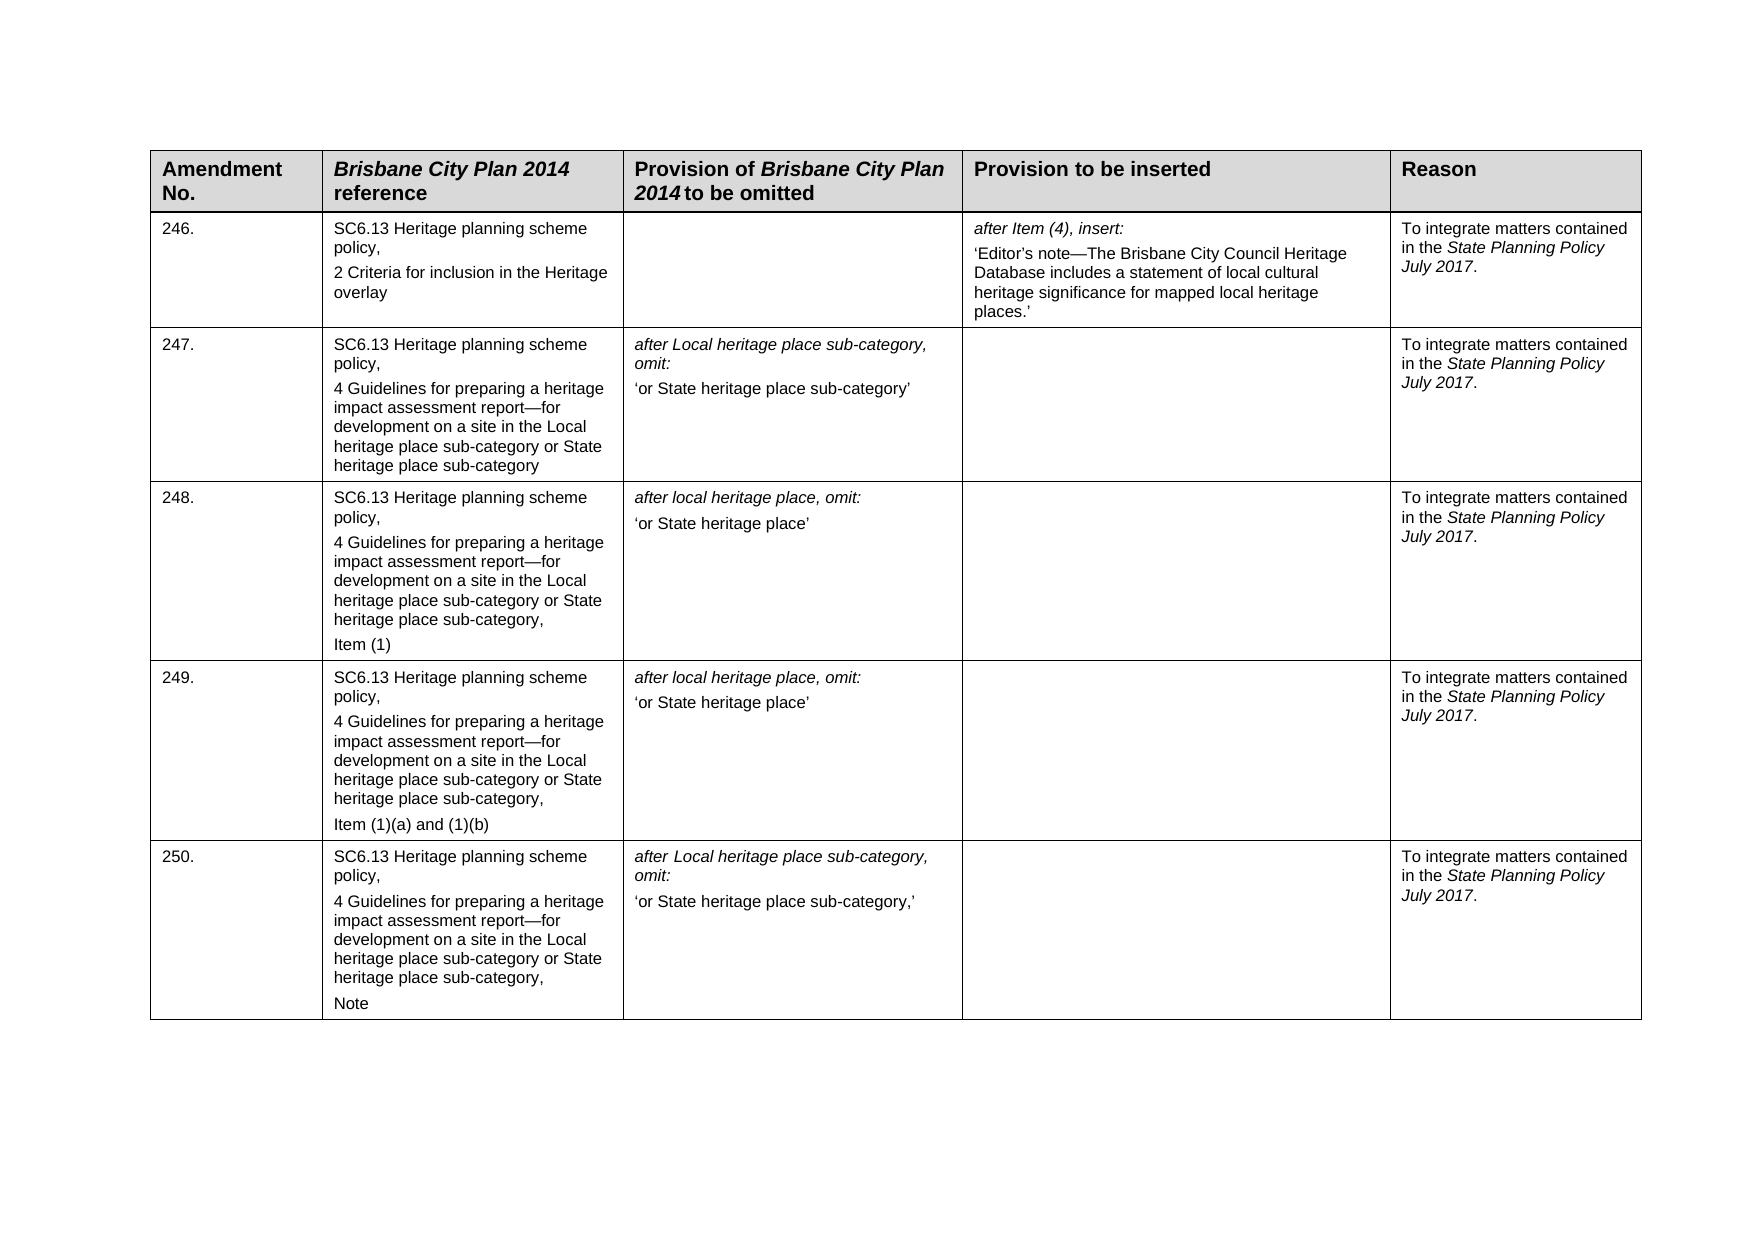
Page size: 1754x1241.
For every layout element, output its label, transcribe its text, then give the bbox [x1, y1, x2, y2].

table_cell after Local heritage place sub-category, omit: ‘or State heritage place sub-category,’ [624, 841, 962, 1019]
table_cell [151, 213, 322, 327]
table_header Brisbane City Plan 2014 reference [323, 151, 623, 211]
table_header Amendment No. [151, 151, 322, 211]
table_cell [1391, 213, 1641, 327]
table_cell [151, 328, 322, 481]
table_cell [151, 841, 322, 1019]
table_cell To integrate matters contained in the State Planning Policy July 2017. [1391, 328, 1641, 481]
table_cell after local heritage place, omit: ‘or State heritage place’ [624, 482, 962, 660]
table_cell SC6.13 Heritage planning scheme policy, 2 Criteria for inclusion in the Heritage overlay [323, 213, 623, 327]
table_cell To integrate matters contained in the State Planning Policy July 2017. [1391, 661, 1641, 840]
table_cell To integrate matters contained in the State Planning Policy July 2017. [1391, 482, 1641, 660]
table_cell SC6.13 Heritage planning scheme policy, 4 Guidelines for preparing a heritage impact assessment report—for development on a site in the Local heritage place sub-category or State heritage place sub-category, Item (1)(a) and (1)(b) [323, 661, 623, 840]
table_cell SC6.13 Heritage planning scheme policy, 4 Guidelines for preparing a heritage impact assessment report—for development on a site in the Local heritage place sub-category or State heritage place sub-category [323, 328, 623, 481]
table_cell SC6.13 Heritage planning scheme policy, 4 Guidelines for preparing a heritage impact assessment report—for development on a site in the Local heritage place sub-category or State heritage place sub-category, Note [323, 841, 623, 1019]
table_cell after Item (4), insert: ‘Editor’s note—The Brisbane City Council Heritage Database includes a statement of local cultural heritage significance for mapped local heritage places.’ [963, 213, 1390, 327]
table_cell [963, 661, 1390, 840]
table_header Provision to be inserted [963, 151, 1390, 211]
table_cell [963, 482, 1390, 660]
table_cell [151, 661, 322, 840]
table_cell [963, 328, 1390, 481]
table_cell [1391, 841, 1641, 1019]
table_cell [963, 841, 1390, 1019]
table_cell after local heritage place, omit: ‘or State heritage place’ [624, 661, 962, 840]
table_cell [151, 482, 322, 660]
table_cell after Local heritage place sub-category, omit: ‘or State heritage place sub-category’ [624, 328, 962, 481]
table_header Reason [1391, 151, 1641, 211]
table_header Provision of Brisbane City Plan 2014 to be omitted [624, 151, 962, 211]
table_cell [624, 213, 962, 327]
table_cell SC6.13 Heritage planning scheme policy, 4 Guidelines for preparing a heritage impact assessment report—for development on a site in the Local heritage place sub-category or State heritage place sub-category, Item (1) [323, 482, 623, 660]
